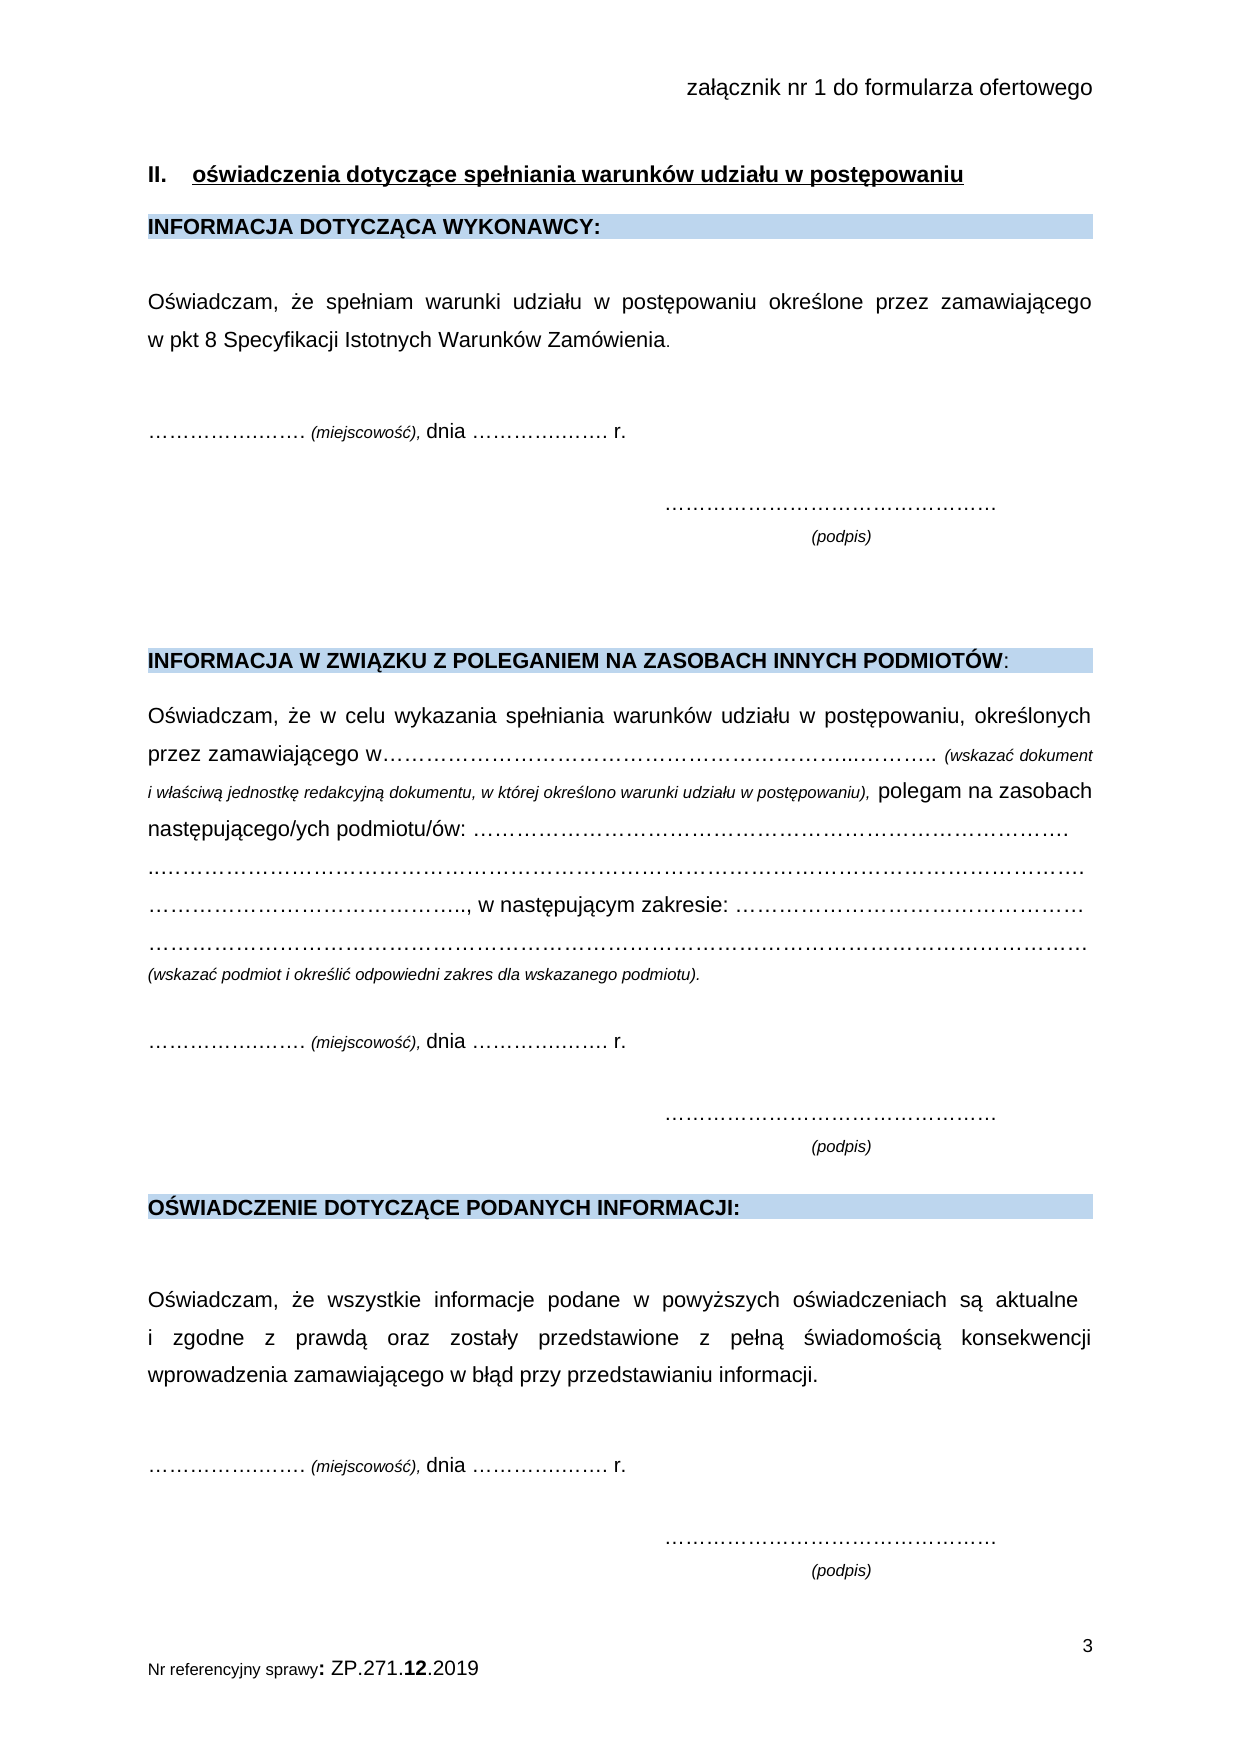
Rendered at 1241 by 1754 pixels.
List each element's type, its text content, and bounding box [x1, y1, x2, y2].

text ………………………………………… [148, 491, 1093, 515]
text …………….……. (miejscowość), dnia ………….……. r. [148, 1029, 1093, 1053]
list oświadczenia dotyczące spełniania warunków udziału w postępowaniu [148, 161, 1093, 187]
text (podpis) [738, 1561, 1093, 1580]
text ………………………………………… [148, 1101, 1093, 1125]
text INFORMACJA W ZWIĄZKU Z POLEGANIEM NA ZASOBACH INNYCH PODMIOTÓW: [148, 648, 1093, 673]
text Oświadczam, że wszystkie informacje podane w powyższych oświadczeniach są aktualne i zgodne z prawdą oraz zostały przedstawione z pełną świadomością konsekwencji wprowadzenia zamawiającego w błąd przy przedstawianiu informacji. [148, 1287, 1093, 1387]
text ………………………………………………………………………………………………………………… (wskazać podmiot i określić odpowiedni zakres dla wskazanego podmiotu). [148, 929, 1093, 983]
text ..……………………………………………………………………………………………………………….…………………………………….., w następującym zakresie: ………………………………………… [148, 854, 1093, 917]
text Oświadczam, że spełniam warunki udziału w postępowaniu określone przez zamawiającego w pkt 8 Specyfikacji Istotnych Warunków Zamówienia. [148, 289, 1093, 352]
text ………………………………………… [148, 1524, 1093, 1548]
text …………….……. (miejscowość), dnia ………….……. r. [148, 1453, 1093, 1477]
text (podpis) [738, 527, 1093, 546]
text INFORMACJA DOTYCZĄCA WYKONAWCY: [148, 214, 1093, 239]
text (podpis) [738, 1137, 1093, 1156]
text Oświadczam, że w celu wykazania spełniania warunków udziału w postępowaniu, określonych przez zamawiającego w………………………………………………………...……….. (wskazać dokument i właściwą jednostkę redakcyjną dokumentu, w której określono warunki udziału w postępowaniu), polegam na zasobach następującego/ych podmiotu/ów: ………………………………………………………………………. [148, 703, 1093, 841]
text OŚWIADCZENIE DOTYCZĄCE PODANYCH INFORMACJI: [148, 1194, 1093, 1219]
text …………….……. (miejscowość), dnia ………….……. r. [148, 419, 1093, 443]
